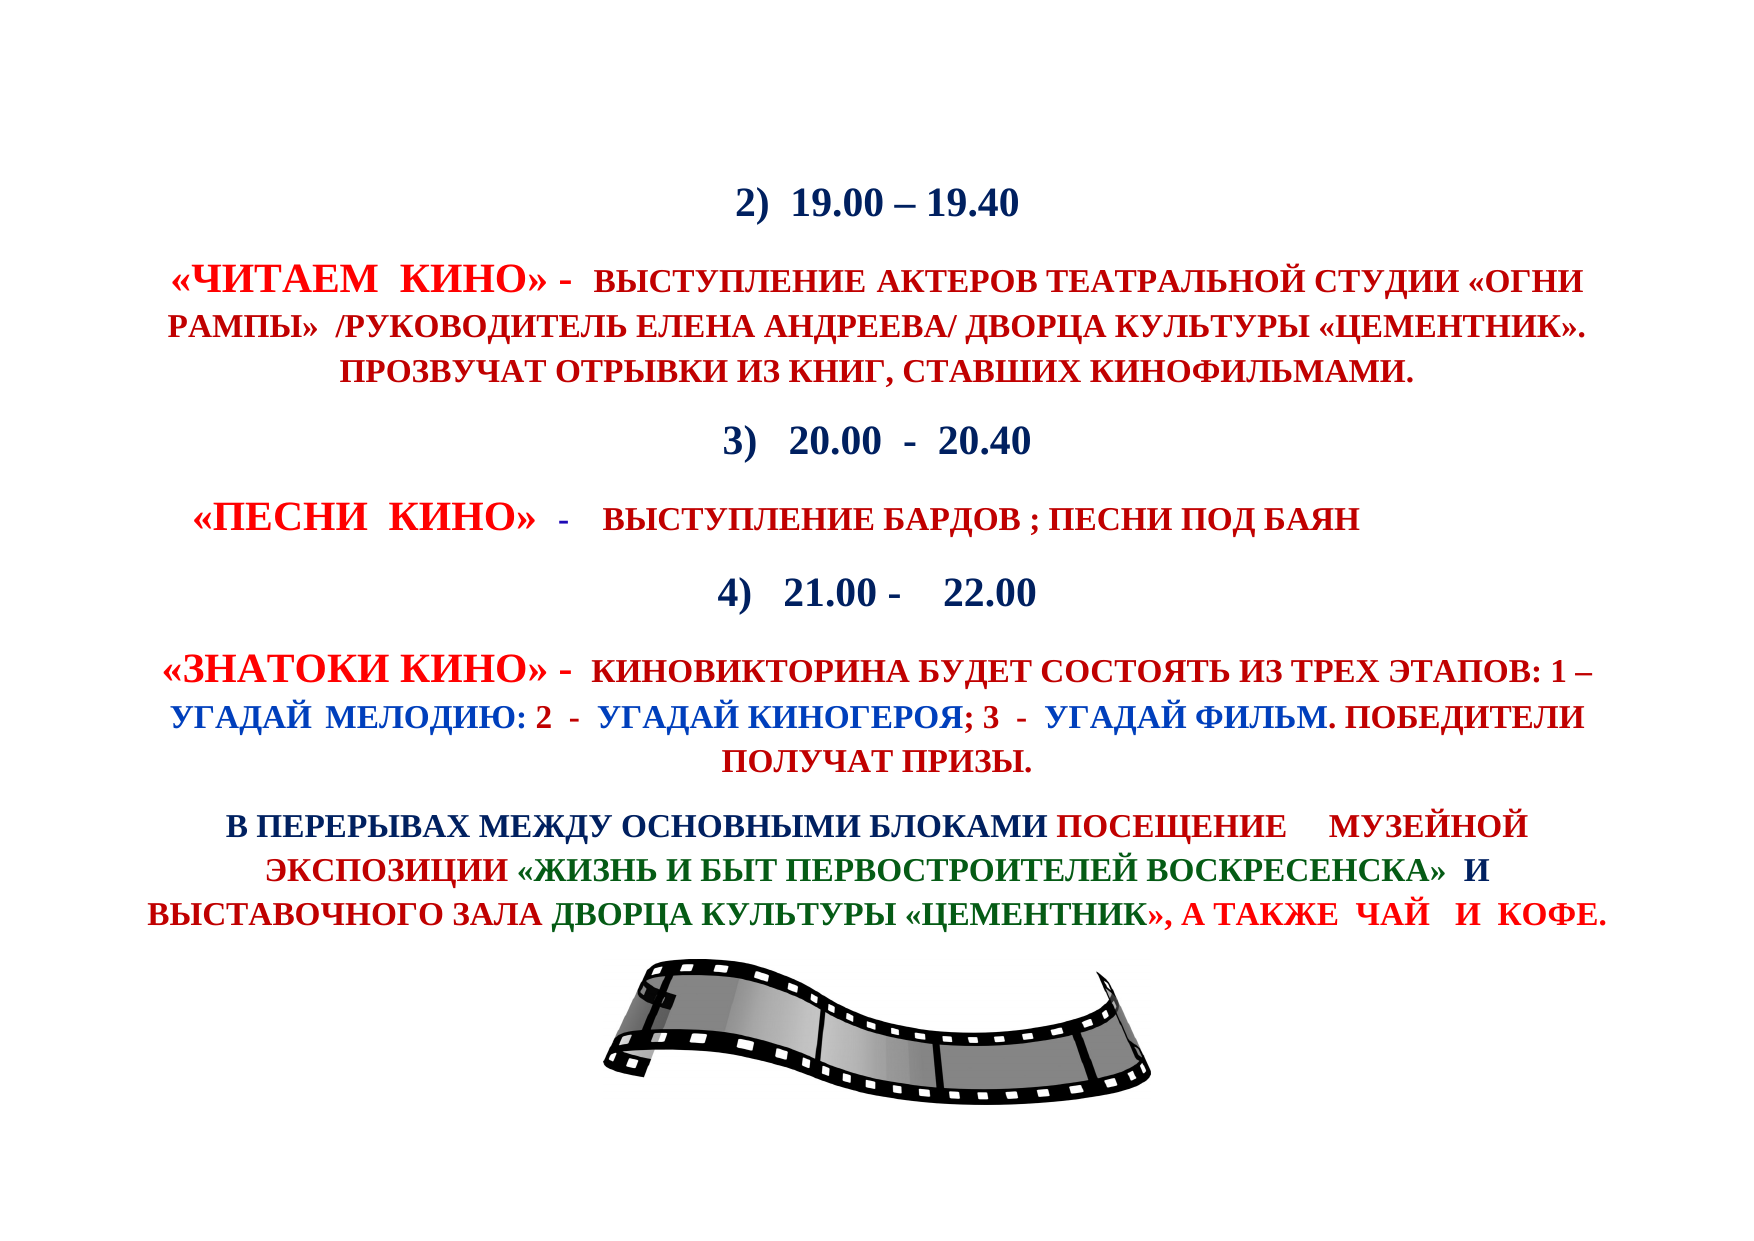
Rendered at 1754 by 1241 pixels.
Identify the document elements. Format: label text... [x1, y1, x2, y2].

text 4) 21.00 - 22.00 [118, 568, 1636, 616]
text В ПЕРЕРЫВАХ МЕЖДУ ОСНОВНЫМИ БЛОКАМИ ПОСЕЩЕНИЕ МУЗЕЙНОЙ ЭКСПОЗИЦИИ «ЖИЗНЬ И БЫТ ПЕРВОСТРОИТЕЛЕЙ ВОСКРЕСЕНСКА» И ВЫСТАВОЧНОГО ЗАЛА ДВОРЦА КУЛЬТУРЫ «ЦЕМЕНТНИК», А ТАКЖЕ ЧАЙ И КОФЕ. [118, 806, 1636, 933]
text 3) 20.00 - 20.40 [118, 416, 1636, 464]
text «ЗНАТОКИ КИНО» - КИНОВИКТОРИНА БУДЕТ СОСТОЯТЬ ИЗ ТРЕХ ЭТАПОВ: 1 – УГАДАЙ МЕЛОДИЮ: 2 - УГАДАЙ КИНОГЕРОЯ; 3 - УГАДАЙ ФИЛЬМ. ПОБЕДИТЕЛИ ПОЛУЧАТ ПРИЗЫ. [118, 643, 1636, 779]
text «ЧИТАЕМ КИНО» - ВЫСТУПЛЕНИЕ АКТЕРОВ ТЕАТРАЛЬНОЙ СТУДИИ «ОГНИ РАМПЫ» /РУКОВОДИТЕЛЬ ЕЛЕНА АНДРЕЕВА/ ДВОРЦА КУЛЬТУРЫ «ЦЕМЕНТНИК». ПРОЗВУЧАТ ОТРЫВКИ ИЗ КНИГ, СТАВШИХ КИНОФИЛЬМАМИ. [118, 253, 1636, 389]
text 2) 19.00 – 19.40 [118, 177, 1636, 225]
text «ПЕСНИ КИНО» - ВЫСТУПЛЕНИЕ БАРДОВ ; ПЕСНИ ПОД БАЯН [118, 492, 1636, 539]
picture [603, 959, 1151, 1105]
